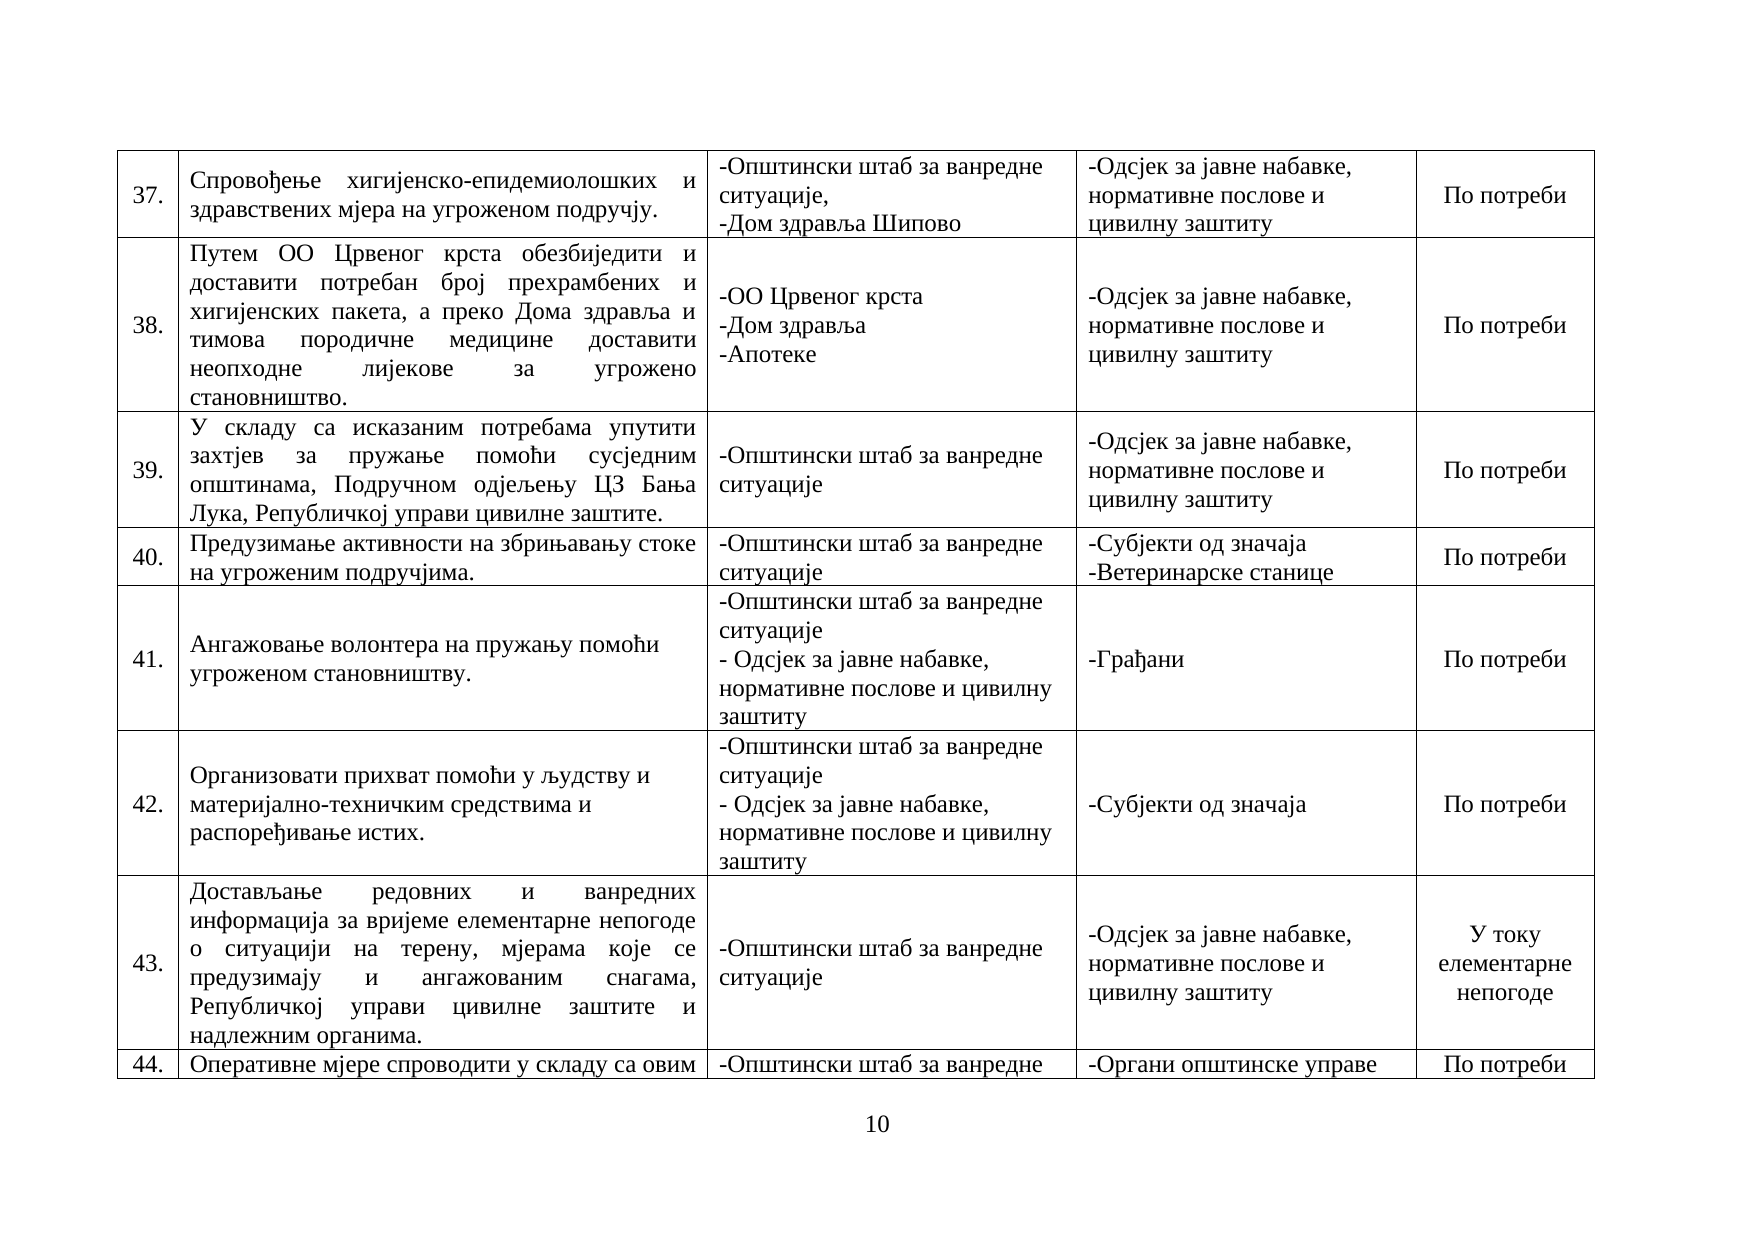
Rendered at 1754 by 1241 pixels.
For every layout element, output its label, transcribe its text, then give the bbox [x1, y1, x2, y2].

table_cell 41. [118, 586, 178, 730]
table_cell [179, 1050, 707, 1078]
table_cell -Општински штаб за ванредне ситуације [708, 876, 1076, 1048]
table_cell -Грађани [1077, 586, 1416, 730]
table_cell По потреби [1417, 1050, 1594, 1078]
table_cell Спровођење хигијенско-епидемиолошких и здравствених мјера на угроженом подручју. [179, 151, 707, 237]
table_cell -ОО Црвеног крста -Дом здравља -Апотеке [708, 238, 1076, 411]
table_cell 42. [118, 731, 178, 875]
table_cell Ангажовање волонтера на пружању помоћи угроженом становништву. [179, 586, 707, 730]
table_cell Организовати прихват помоћи у људству и материјално-техничким средствима и распоређивање истих. [179, 731, 707, 875]
table_cell -Општински штаб за ванредне ситуације - Одсјек за јавне набавке, нормативне послове и цивилну заштиту [708, 586, 1076, 730]
table_cell -Субјекти од значаја [1077, 731, 1416, 875]
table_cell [1077, 151, 1416, 237]
table_cell По потреби [1417, 586, 1594, 730]
table_cell 43. [118, 876, 178, 1048]
table_cell Путем ОО Црвеног крста обезбиједити и доставити потребан број прехрамбених и хигијенских пакета, а преко Дома здравља и тимова породичне медицине доставити неопходне лијекове за угрожено становништво. [179, 238, 707, 411]
table_cell 44. [118, 1050, 178, 1078]
table_cell Предузимање активности на збрињавању стоке на угроженим подручјима. [179, 528, 707, 585]
table_cell По потреби [1417, 412, 1594, 527]
table_cell По потреби [1417, 151, 1594, 237]
table_cell У складу са исказаним потребама упутити захтјев за пружање помоћи сусједним општинама, Подручном одјељењу ЦЗ Бања Лука, Републичкој управи цивилне заштите. [179, 412, 707, 527]
table_cell 38. [118, 238, 178, 411]
table_cell -Општински штаб за ванредне ситуације [708, 412, 1076, 527]
table_cell -Општински штаб за ванредне ситуације [708, 528, 1076, 585]
table_cell По потреби [1417, 238, 1594, 411]
table_cell По потреби [1417, 528, 1594, 585]
table_cell У току елементарне непогоде [1417, 876, 1594, 1048]
table_cell -Субјекти од значаја -Ветеринарске станице [1077, 528, 1416, 585]
table_cell 37. [118, 151, 178, 237]
table_cell 39. [118, 412, 178, 527]
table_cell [708, 1050, 1076, 1078]
table_cell Достављање редовних и ванредних информација за вријеме елементарне непогоде о ситуацији на терену, мјерама које се предузимају и ангажованим снагама, Републичкој управи цивилне заштите и надлежним органима. [179, 876, 707, 1048]
table_cell -Општински штаб за ванредне ситуације - Одсјек за јавне набавке, нормативне послове и цивилну заштиту [708, 731, 1076, 875]
table_cell -Одсјек за јавне набавке, нормативне послове и цивилну заштиту [1077, 412, 1416, 527]
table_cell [1077, 1050, 1416, 1078]
table_cell 40. [118, 528, 178, 585]
table_cell -Општински штаб за ванредне ситуације, -Дом здравља Шипово [708, 151, 1076, 237]
table_cell -Одсјек за јавне набавке, нормативне послове и цивилну заштиту [1077, 238, 1416, 411]
table_cell -Одсјек за јавне набавке, нормативне послове и цивилну заштиту [1077, 876, 1416, 1048]
table_cell По потреби [1417, 731, 1594, 875]
